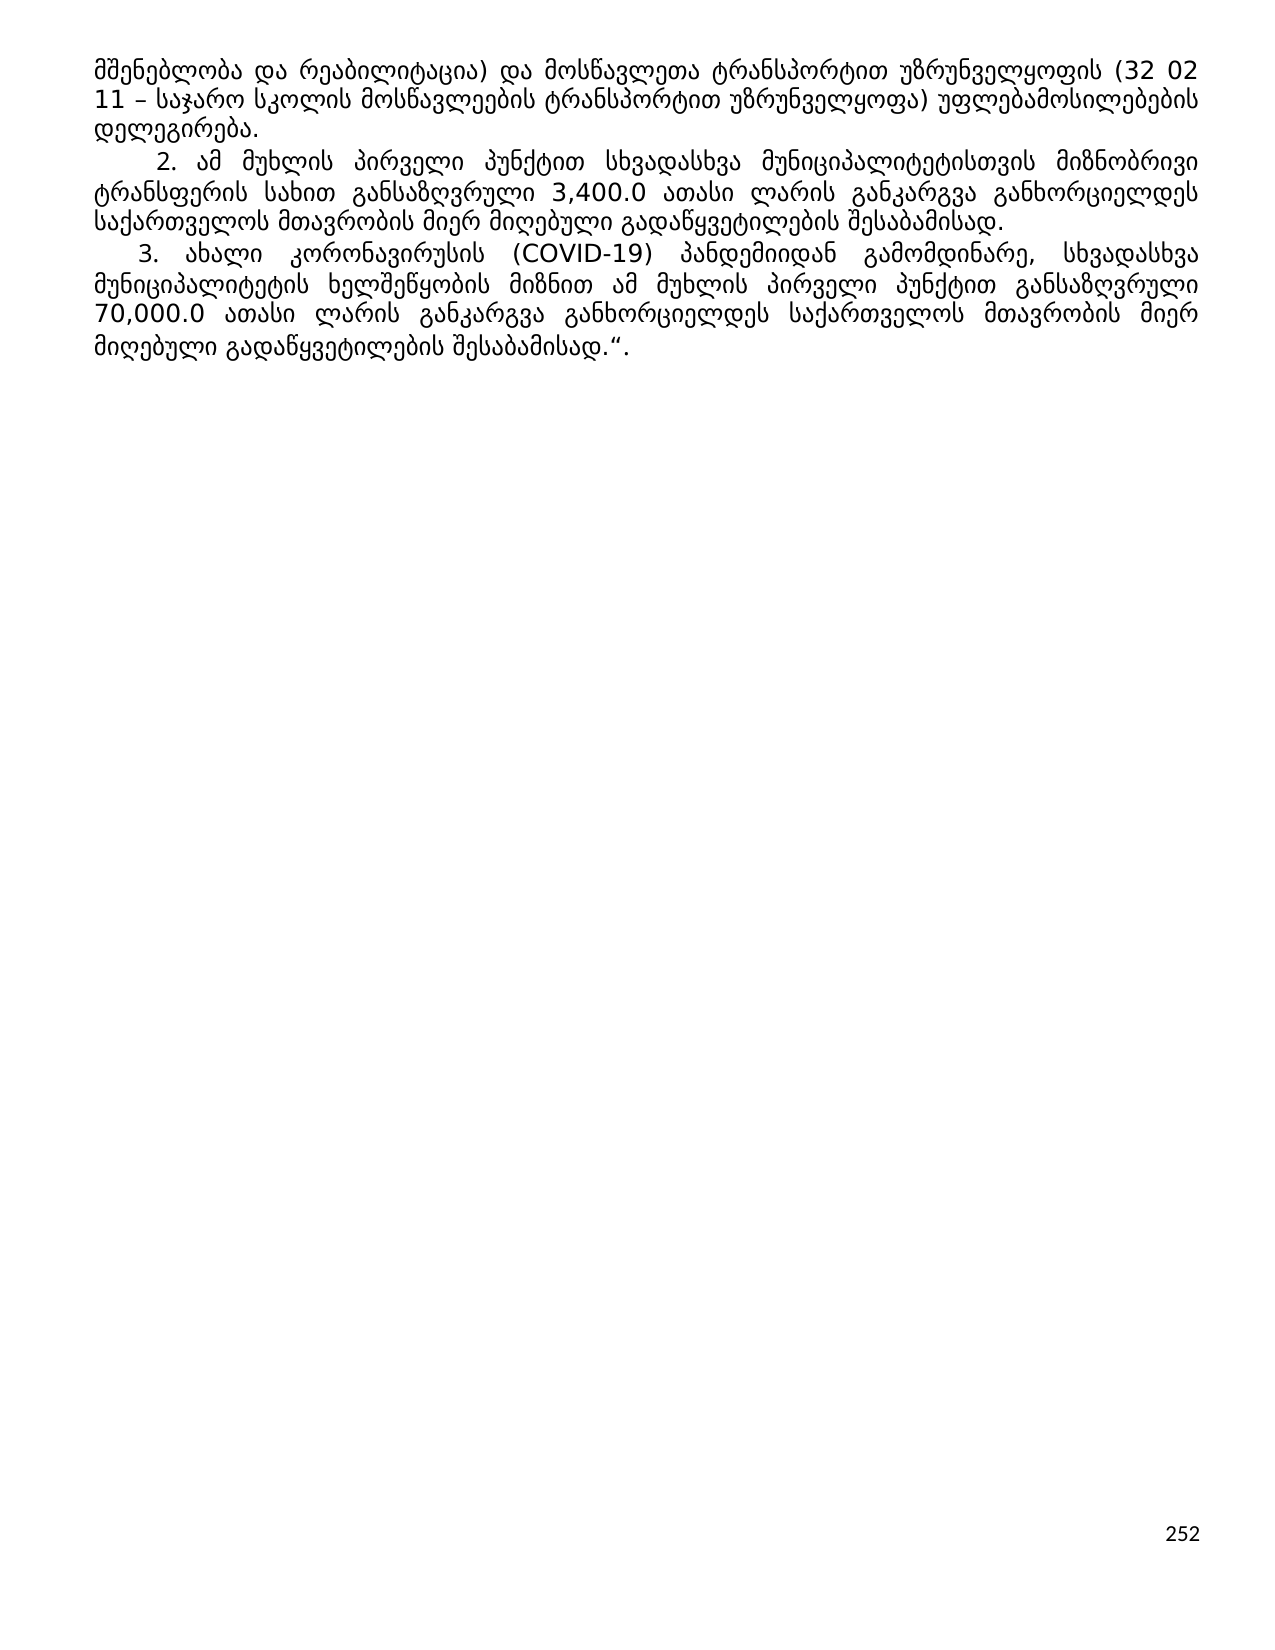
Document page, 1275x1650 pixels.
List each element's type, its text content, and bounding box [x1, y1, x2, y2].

text 3. ახალი კორონავირუსის (COVID-19) პანდემიიდან გამომდინარე, სხვადასხვა მუნიციპალიტეტის ხელშეწყობის მიზნით ამ მუხლის პირველი პუნქტით განსაზღვრული 70,000.0 ათასი ლარის განკარგვა განხორციელდეს საქართველოს მთავრობის მიერ მიღებული გადაწყვეტილების შესაბამისად.“. [94, 236, 1200, 363]
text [94, 56, 1200, 144]
text 2. ამ მუხლის პირველი პუნქტით სხვადასხვა მუნიციპალიტეტისთვის მიზნობრივი ტრანსფერის სახით განსაზღვრული 3,400.0 ათასი ლარის განკარგვა განხორციელდეს საქართველოს მთავრობის მიერ მიღებული გადაწყვეტილების შესაბამისად. [94, 144, 1200, 236]
